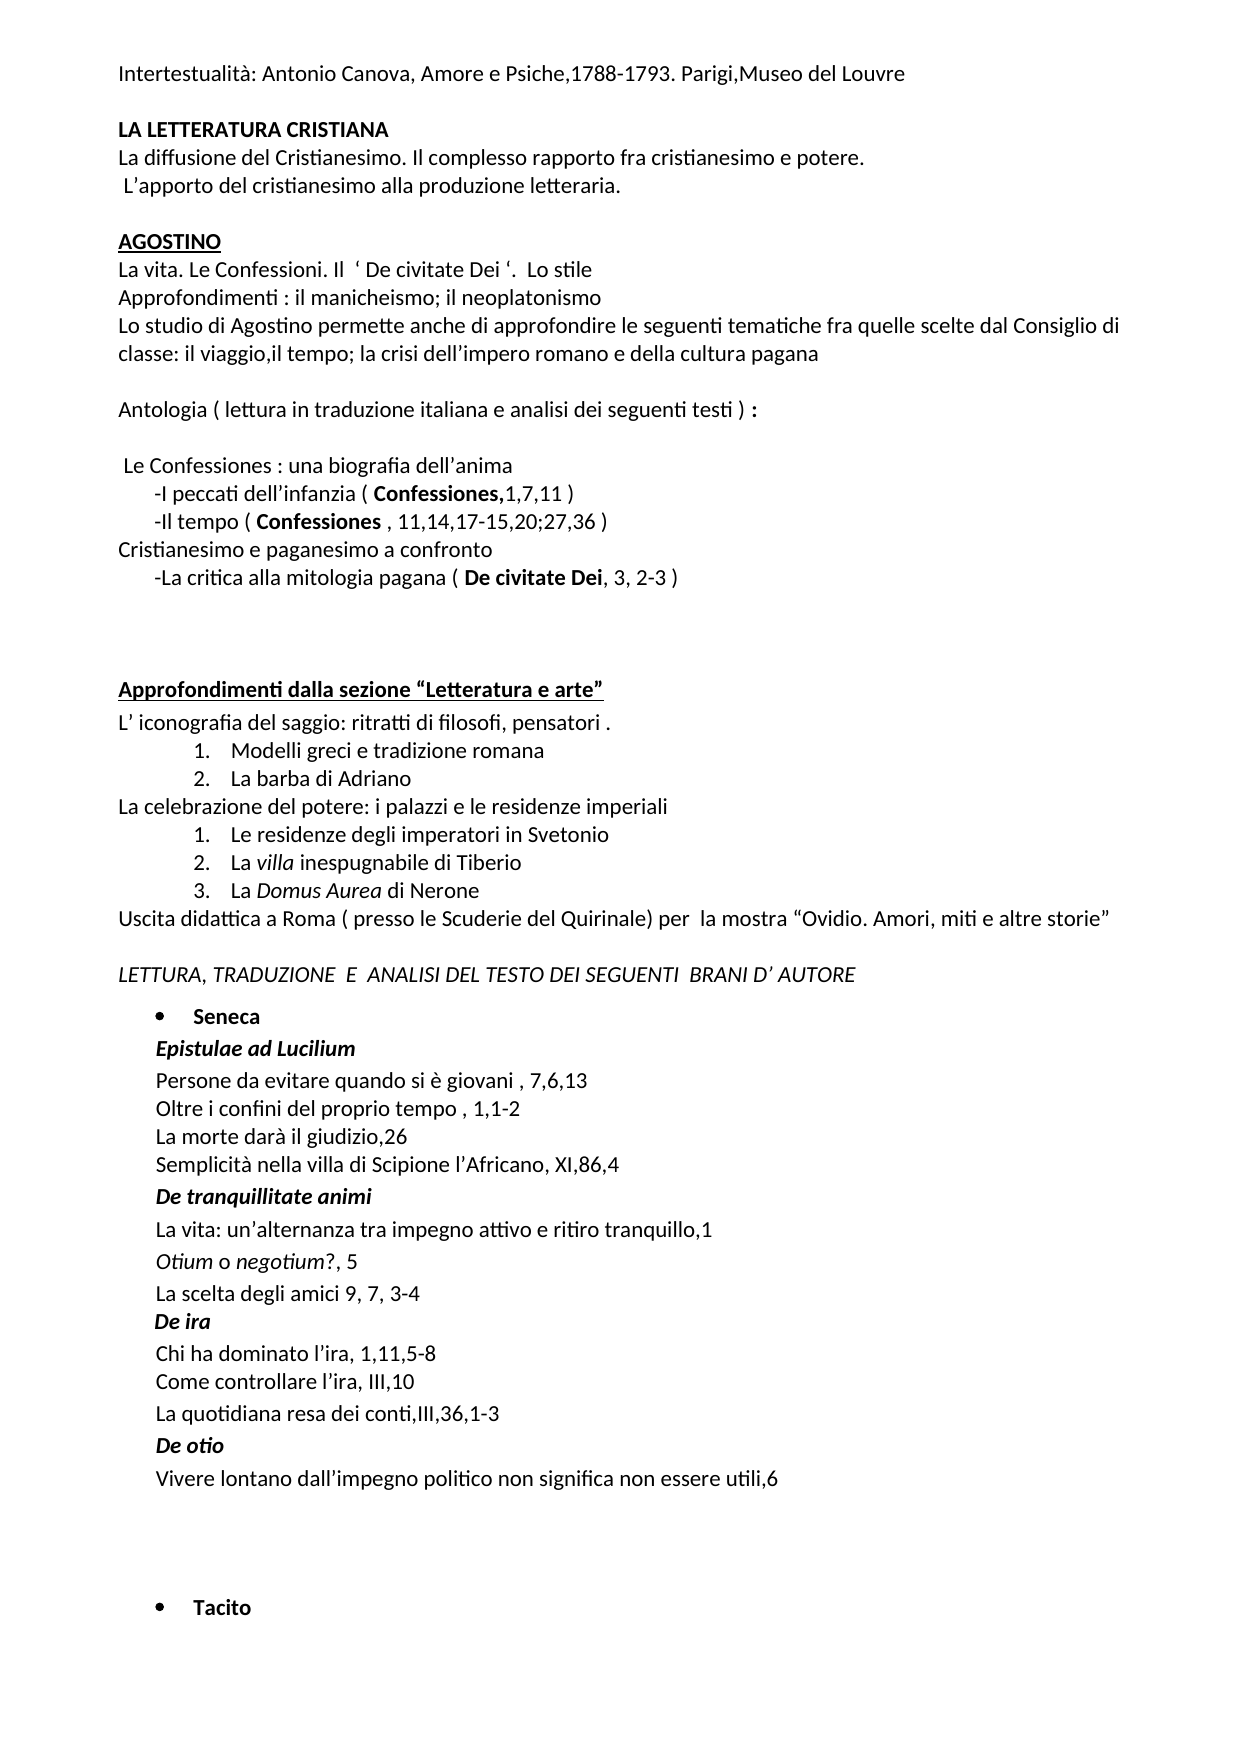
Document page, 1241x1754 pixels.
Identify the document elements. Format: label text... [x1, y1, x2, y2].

text La morte darà il giudizio,26 [156, 1122, 1122, 1150]
text La diffusione del Cristianesimo. Il complesso rapporto fra cristianesimo e potere. [118, 143, 1122, 171]
text -La critica alla mitologia pagana ( De civitate Dei, 3, 2-3 ) [118, 563, 1122, 591]
list Le residenze degli imperatori in Svetonio [193, 820, 1122, 848]
text Vivere lontano dall’impegno politico non significa non essere utili,6 [156, 1464, 1122, 1492]
text -I peccati dell’infanzia ( Confessiones,1,7,11 ) [118, 479, 1122, 507]
text LA LETTERATURA CRISTIANA [118, 115, 1122, 143]
text La quotidiana resa dei conti,III,36,1-3 [156, 1399, 1122, 1427]
text Lo studio di Agostino permette anche di approfondire le seguenti tematiche fra quelle scelte dal Consiglio di classe: il viaggio,il tempo; la crisi dell’impero romano e della cultura pagana [118, 311, 1122, 367]
list La villa inespugnabile di Tiberio [193, 848, 1122, 876]
text AGOSTINO [118, 227, 1122, 255]
text La vita: un’alternanza tra impegno attivo e ritiro tranquillo,1 [156, 1215, 1122, 1243]
text Approfondimenti dalla sezione “Letteratura e arte” [118, 676, 1122, 703]
text La celebrazione del potere: i palazzi e le residenze imperiali [118, 792, 1122, 820]
text De tranquillitate animi [156, 1182, 1122, 1211]
list Seneca [156, 1002, 1122, 1030]
list La barba di Adriano [193, 764, 1122, 792]
text Le Confessiones : una biografia dell’anima [118, 451, 1122, 479]
text Oltre i confini del proprio tempo , 1,1-2 [156, 1094, 1122, 1122]
text L’apporto del cristianesimo alla produzione letteraria. [118, 171, 1122, 199]
list Tacito [156, 1593, 1122, 1621]
text Persone da evitare quando si è giovani , 7,6,13 [156, 1066, 1122, 1094]
text Intertestualità: Antonio Canova, Amore e Psiche,1788-1793. Parigi,Museo del Louvre [118, 59, 1122, 87]
text Cristianesimo e paganesimo a confronto [118, 535, 1122, 563]
text Approfondimenti : il manicheismo; il neoplatonismo [118, 283, 1122, 311]
text La scelta degli amici 9, 7, 3-4 [156, 1279, 1122, 1307]
text De ira [118, 1307, 1122, 1335]
text -Il tempo ( Confessiones , 11,14,17-15,20;27,36 ) [118, 507, 1122, 535]
text Uscita didattica a Roma ( presso le Scuderie del Quirinale) per la mostra “Ovidio. Amori, miti e altre storie” [118, 904, 1122, 932]
list Modelli greci e tradizione romana [193, 736, 1122, 764]
text L’ iconografia del saggio: ritratti di filosofi, pensatori . [118, 708, 1122, 736]
text La vita. Le Confessioni. Il ‘ De civitate Dei ‘. Lo stile [118, 255, 1122, 283]
text Otium o negotium?, 5 [156, 1247, 1122, 1275]
text Chi ha dominato l’ira, 1,11,5-8 [156, 1339, 1122, 1367]
text LETTURA, TRADUZIONE E ANALISI DEL TESTO DEI SEGUENTI BRANI D’ AUTORE [118, 960, 1122, 988]
text Come controllare l’ira, III,10 [156, 1367, 1122, 1395]
text Semplicità nella villa di Scipione l’Africano, XI,86,4 [156, 1150, 1122, 1178]
text De otio [156, 1432, 1122, 1460]
list La Domus Aurea di Nerone [193, 876, 1122, 904]
text Epistulae ad Lucilium [156, 1034, 1122, 1062]
text Antologia ( lettura in traduzione italiana e analisi dei seguenti testi ) : [118, 395, 1122, 423]
